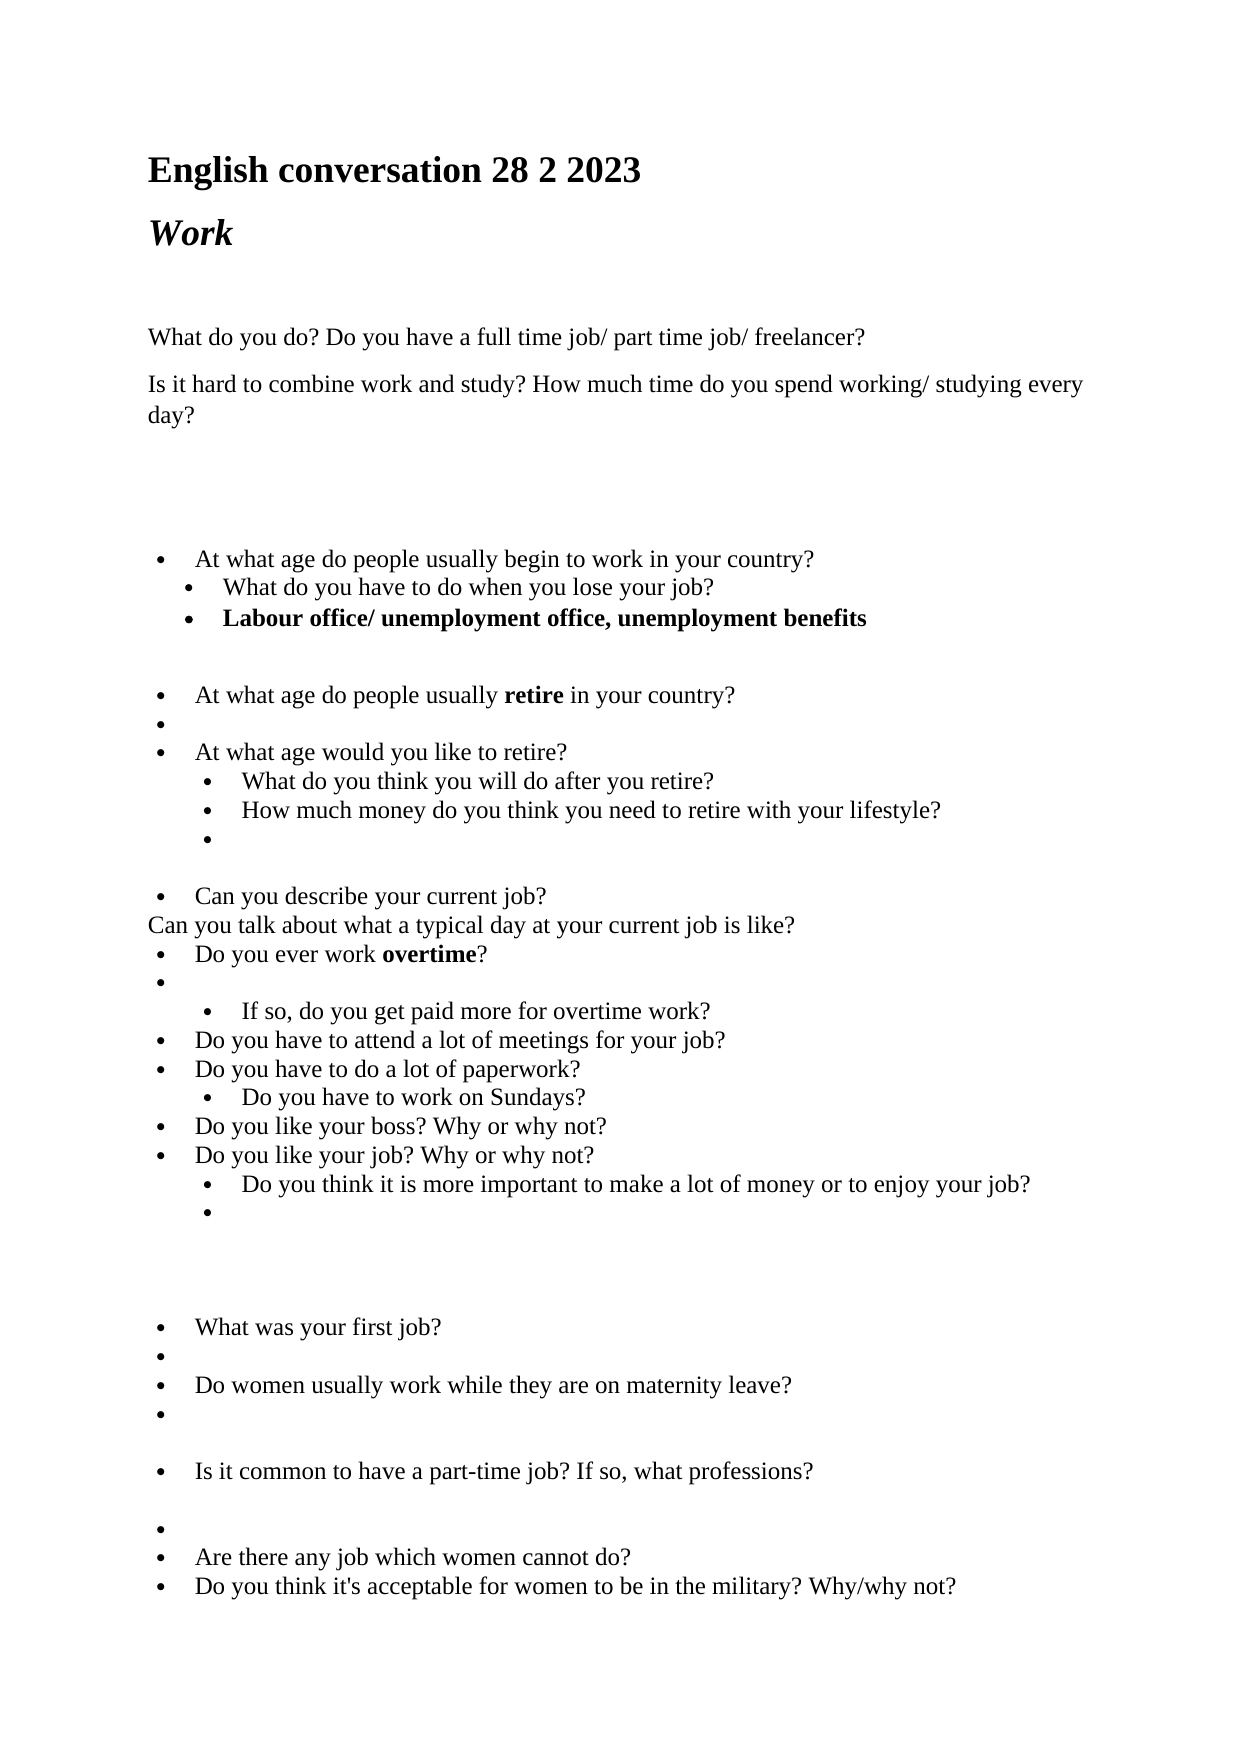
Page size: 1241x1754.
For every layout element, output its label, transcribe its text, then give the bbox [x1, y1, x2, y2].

list Do you have to do a lot of paperwork? [157, 1054, 1093, 1082]
list Labour office/ unemployment office, unemployment benefits [185, 603, 1093, 632]
list Are there any job which women cannot do? [157, 1542, 1093, 1571]
list What was your first job? [157, 1312, 1093, 1341]
list At what age do people usually begin to work in your country? [157, 544, 1093, 572]
list Do you ever work overtime? [157, 939, 1093, 967]
list If so, do you get paid more for overtime work? [204, 996, 1093, 1025]
list Do you think it's acceptable for women to be in the military? Why/why not? [157, 1571, 1093, 1600]
list Can you describe your current job? [157, 881, 1093, 910]
list Do you have to work on Sundays? [204, 1082, 1093, 1111]
list Do you like your job? Why or why not? [157, 1140, 1093, 1169]
text Is it hard to combine work and study? How much time do you spend working/ studying every day? [148, 369, 1093, 429]
list What do you think you will do after you retire? [204, 766, 1093, 795]
text Work [148, 211, 1093, 254]
list Do you like your boss? Why or why not? [157, 1111, 1093, 1140]
text Can you talk about what a typical day at your current job is like? [148, 910, 1093, 939]
list Do you have to attend a lot of meetings for your job? [157, 1025, 1093, 1054]
list Do women usually work while they are on maternity leave? [157, 1370, 1093, 1399]
list Is it common to have a part-time job? If so, what professions? [157, 1456, 1093, 1485]
list What do you have to do when you lose your job? [185, 572, 1093, 601]
list How much money do you think you need to retire with your lifestyle? [204, 795, 1093, 824]
text English conversation 28 2 2023 [148, 148, 1093, 191]
text What do you do? Do you have a full time job/ part time job/ freelancer? [148, 322, 1093, 351]
list Do you think it is more important to make a lot of money or to enjoy your job? [204, 1169, 1093, 1197]
list At what age do people usually retire in your country? [157, 680, 1093, 709]
list At what age would you like to retire? [157, 737, 1093, 766]
